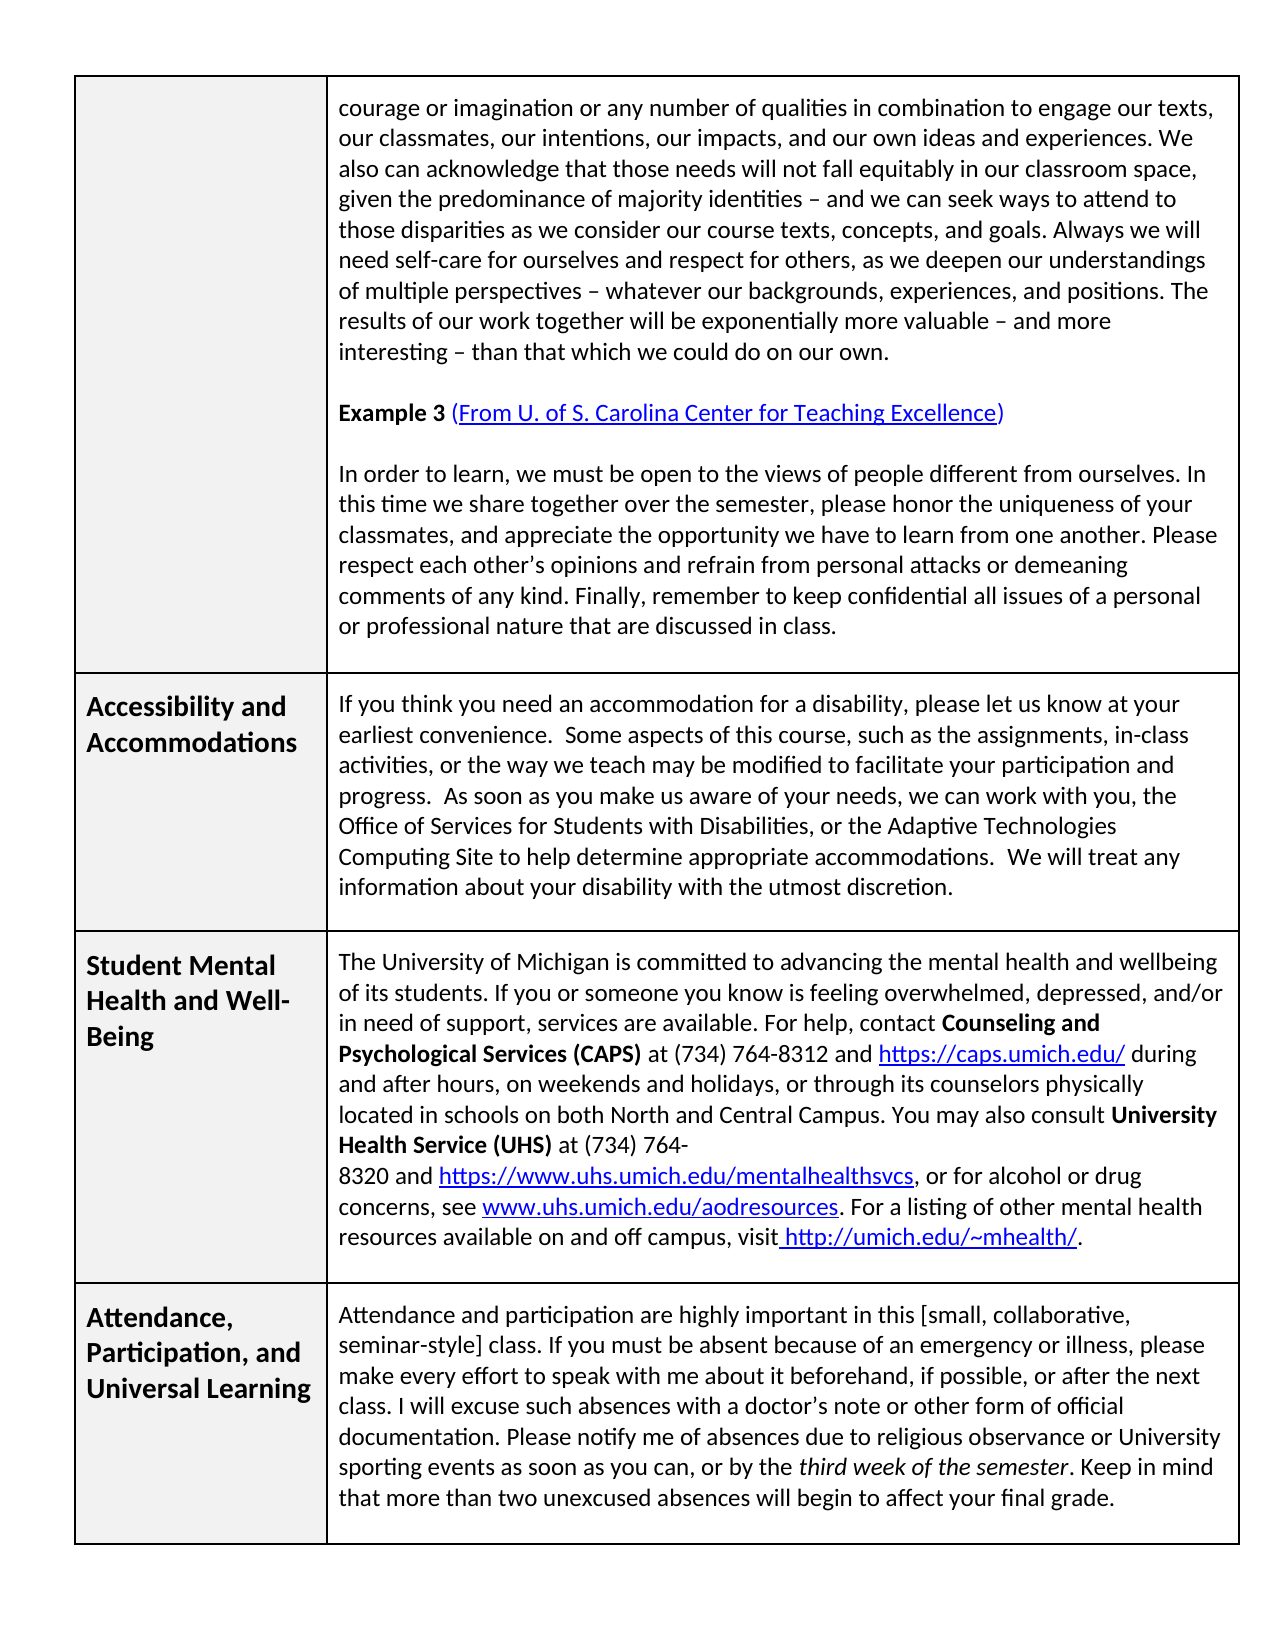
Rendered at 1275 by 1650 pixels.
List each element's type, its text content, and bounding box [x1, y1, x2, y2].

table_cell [328, 77, 1238, 672]
table_cell Student Mental Health and Well-Being [76, 932, 326, 1282]
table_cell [76, 77, 326, 672]
table_cell The University of Michigan is committed to advancing the mental health and wellbeing of its students. If you or someone you know is feeling overwhelmed, depressed, and/or in need of support, services are available. For help, contact Counseling and Psychological Services (CAPS) at (734) 764-8312 and https://caps.umich.edu/ during and after hours, on weekends and holidays, or through its counselors physically located in schools on both North and Central Campus. You may also consult University Health Service (UHS) at (734) 764-8320 and https://www.uhs.umich.edu/mentalhealthsvcs, or for alcohol or drug concerns, see www.uhs.umich.edu/aodresources. For a listing of other mental health resources available on and off campus, visit http://umich.edu/~mhealth/. [328, 932, 1238, 1282]
table_cell If you think you need an accommodation for a disability, please let us know at your earliest convenience. Some aspects of this course, such as the assignments, in-class activities, or the way we teach may be modified to facilitate your participation and progress. As soon as you make us aware of your needs, we can work with you, the Office of Services for Students with Disabilities, or the Adaptive Technologies Computing Site to help determine appropriate accommodations. We will treat any information about your disability with the utmost discretion. [328, 674, 1238, 930]
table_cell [76, 1284, 326, 1543]
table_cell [328, 1284, 1238, 1543]
table_cell Accessibility and Accommodations [76, 674, 326, 930]
